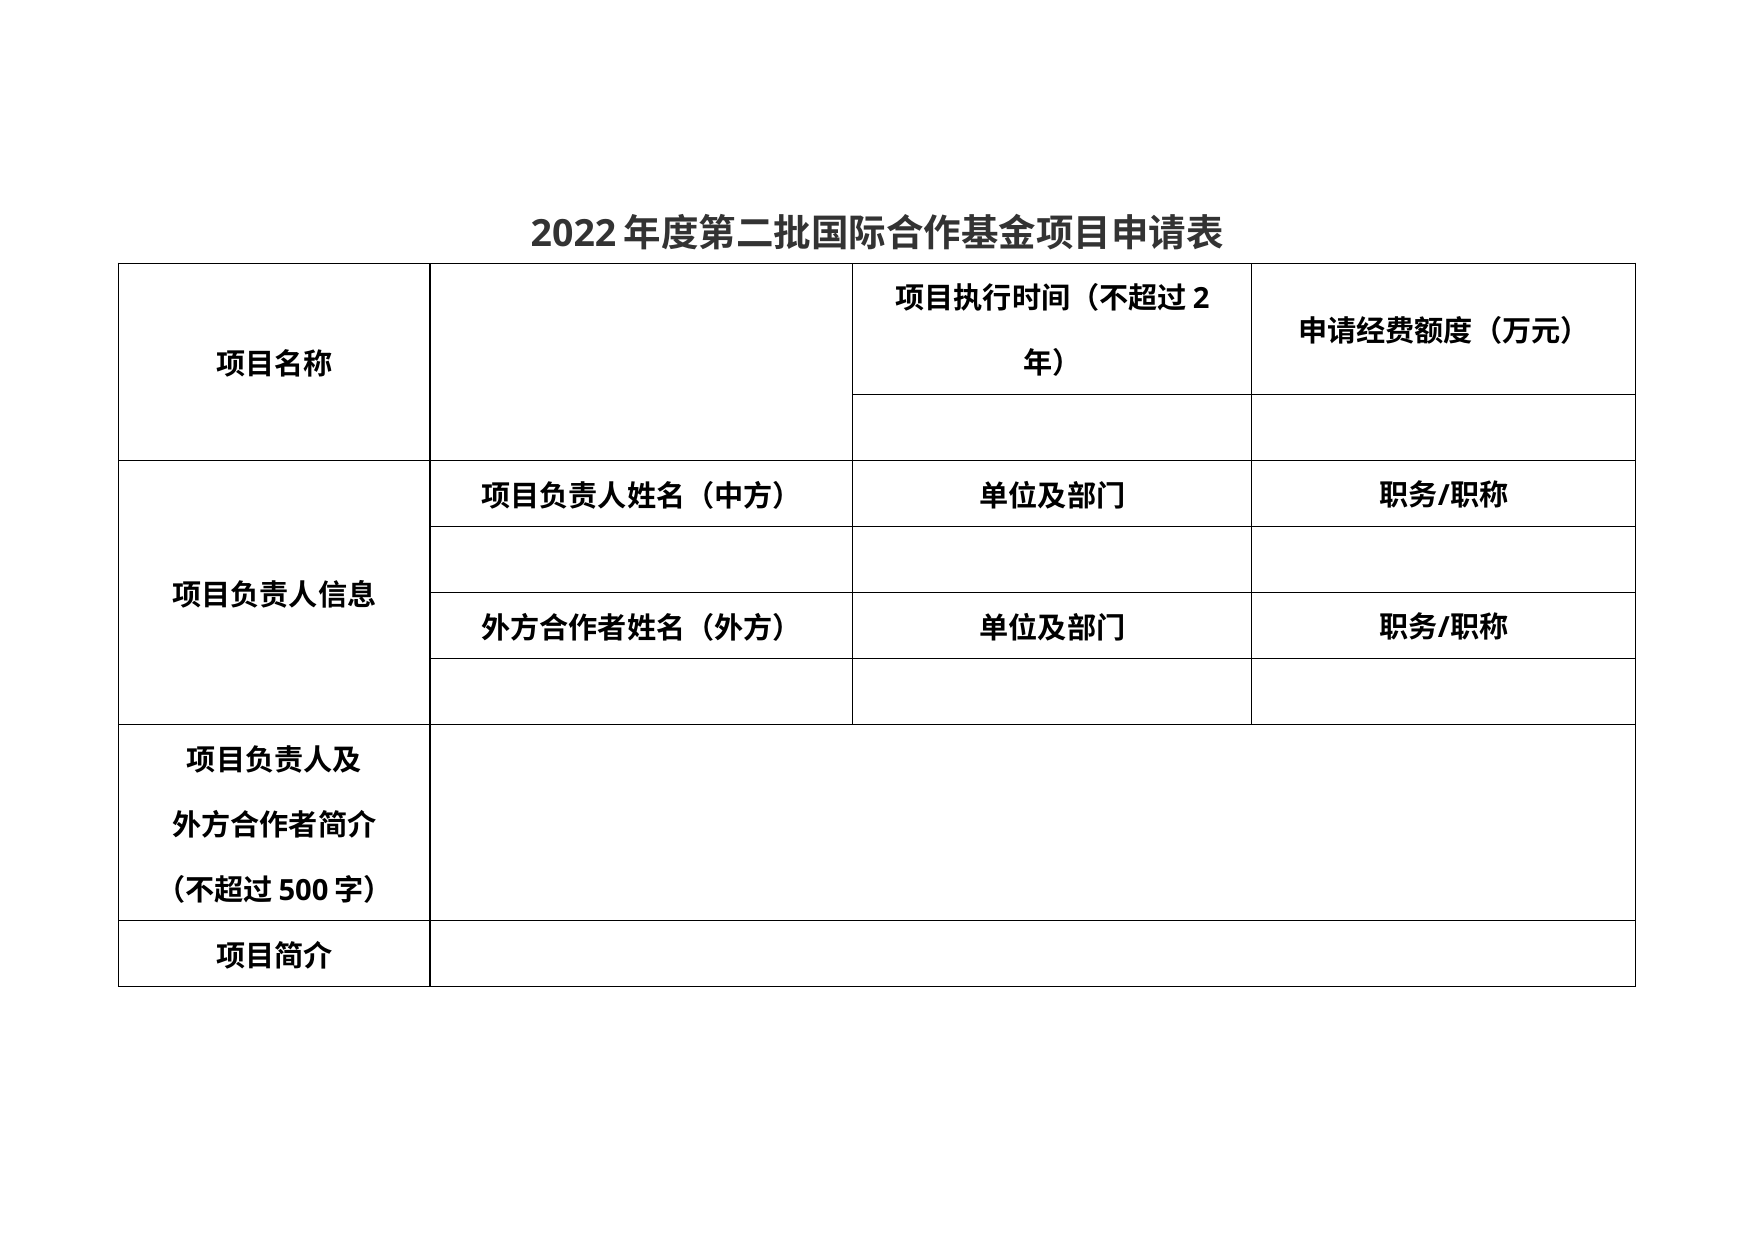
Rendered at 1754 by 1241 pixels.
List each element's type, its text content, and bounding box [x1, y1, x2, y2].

table_cell [431, 725, 1635, 920]
table_cell 项目负责人信息 [119, 461, 429, 724]
table_cell [853, 395, 1251, 460]
table_header 申请经费额度（万元） [1252, 264, 1635, 394]
table_cell 项目负责人姓名（中方） [431, 461, 852, 526]
table_cell [1252, 659, 1635, 724]
table_cell [1252, 395, 1635, 460]
table_header 项目名称 [119, 264, 429, 460]
table_header [431, 264, 852, 460]
table_cell 职务/职称 [1252, 593, 1635, 658]
table_cell 外方合作者姓名（外方） [431, 593, 852, 658]
table_cell 项目负责人及 外方合作者简介 （不超过500字） [119, 725, 429, 920]
table_cell [1252, 527, 1635, 592]
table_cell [119, 921, 429, 986]
table_cell [853, 659, 1251, 724]
table_cell 单位及部门 [853, 593, 1251, 658]
table_cell 职务/职称 [1252, 461, 1635, 526]
table_cell 单位及部门 [853, 461, 1251, 526]
table_header 项目执行时间（不超过2年） [853, 264, 1251, 394]
table_cell [431, 527, 852, 592]
table_cell [431, 659, 852, 724]
text 2022年度第二批国际合作基金项目申请表 [150, 198, 1604, 263]
table_cell [853, 527, 1251, 592]
table_cell [431, 921, 1635, 986]
